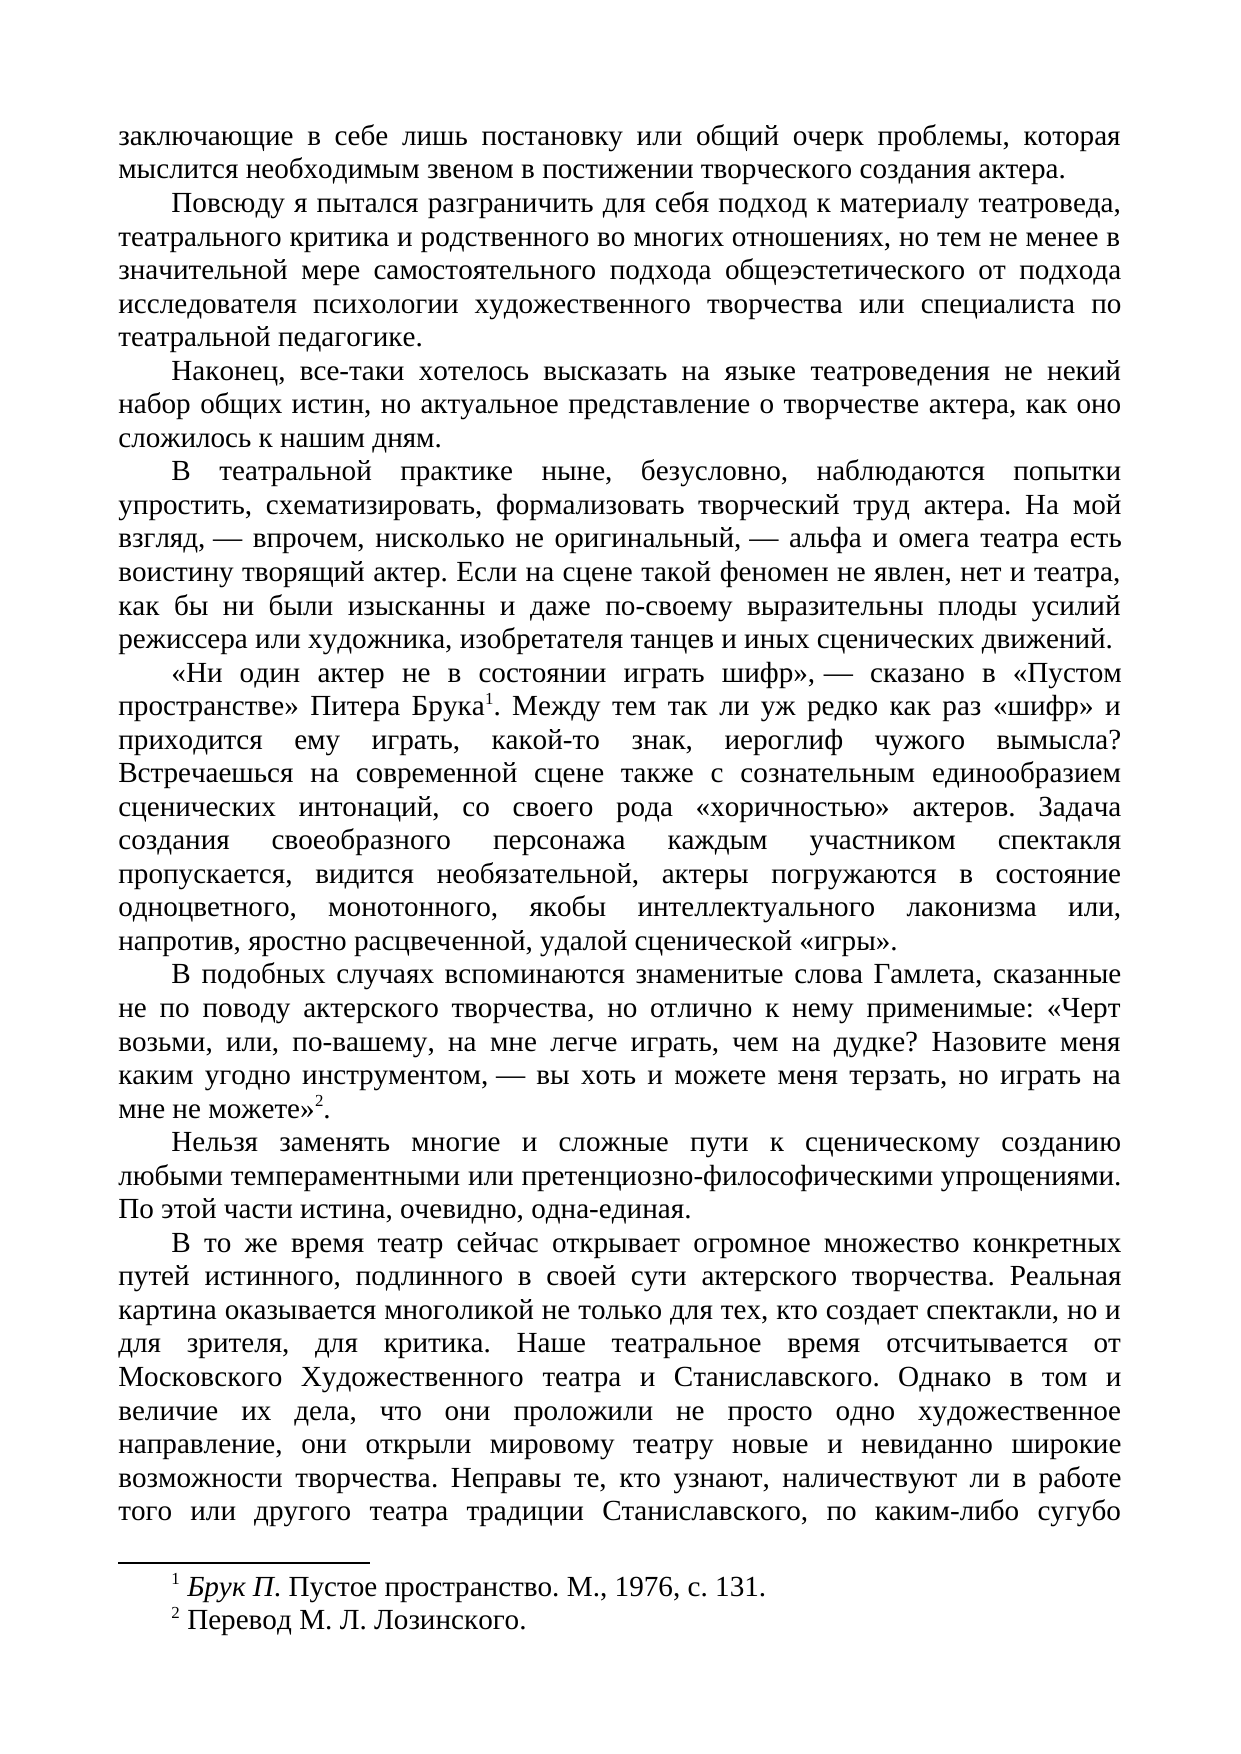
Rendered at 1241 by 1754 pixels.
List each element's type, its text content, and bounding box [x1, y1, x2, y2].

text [118, 1225, 1122, 1527]
text Повсюду я пытался разграничить для себя подход к материалу театроведа, театрального критика и родственного во многих отношениях, но тем не менее в значительной мере самостоятельного подхода общеэстетического от подхода исследователя психологии художественного творчества или специалиста по театральной педагогике. [118, 185, 1122, 353]
text В подобных случаях вспоминаются знаменитые слова Гамлета, сказанные не по поводу актерского творчества, но отлично к нему применимые: «Черт возьми, или, по-вашему, на мне легче играть, чем на дудке? Назовите меня каким угодно инструментом, — вы хоть и можете меня терзать, но играть на мне не можете». [118, 957, 1122, 1124]
text Наконец, все-таки хотелось высказать на языке театроведения не некий набор общих истин, но актуальное представление о творчестве актера, как оно сложилось к нашим дням. [118, 353, 1122, 453]
text «Ни один актер не в состоянии играть шифр», — сказано в «Пустом пространстве» Питера Брука. Между тем так ли уж редко как раз «шифр» и приходится ему играть, какой-то знак, иероглиф чужого вымысла? Встречаешься на современной сцене также с сознательным единообразием сценических интонаций, со своего рода «хоричностью» актеров. Задача создания своеобразного персонажа каждым участником спектакля пропускается, видится необязательной, актеры погружаются в состояние одноцветного, монотонного, якобы интеллектуального лаконизма или, напротив, яростно расцвеченной, удалой сценической «игры». [118, 655, 1122, 957]
text В театральной практике ныне, безусловно, наблюдаются попытки упростить, схематизировать, формализовать творческий труд актера. На мой взгляд, — впрочем, нисколько не оригинальный, — альфа и омега театра есть воистину творящий актер. Если на сцене такой феномен не явлен, нет и театра, как бы ни были изысканны и даже по-своему выразительны плоды усилий режиссера или художника, изобретателя танцев и иных сценических движений. [118, 453, 1122, 655]
text Нельзя заменять многие и сложные пути к сценическому созданию любыми темпераментными или претенциозно-философическими упрощениями. По этой части истина, очевидно, одна-единая. [118, 1124, 1122, 1225]
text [118, 118, 1122, 185]
